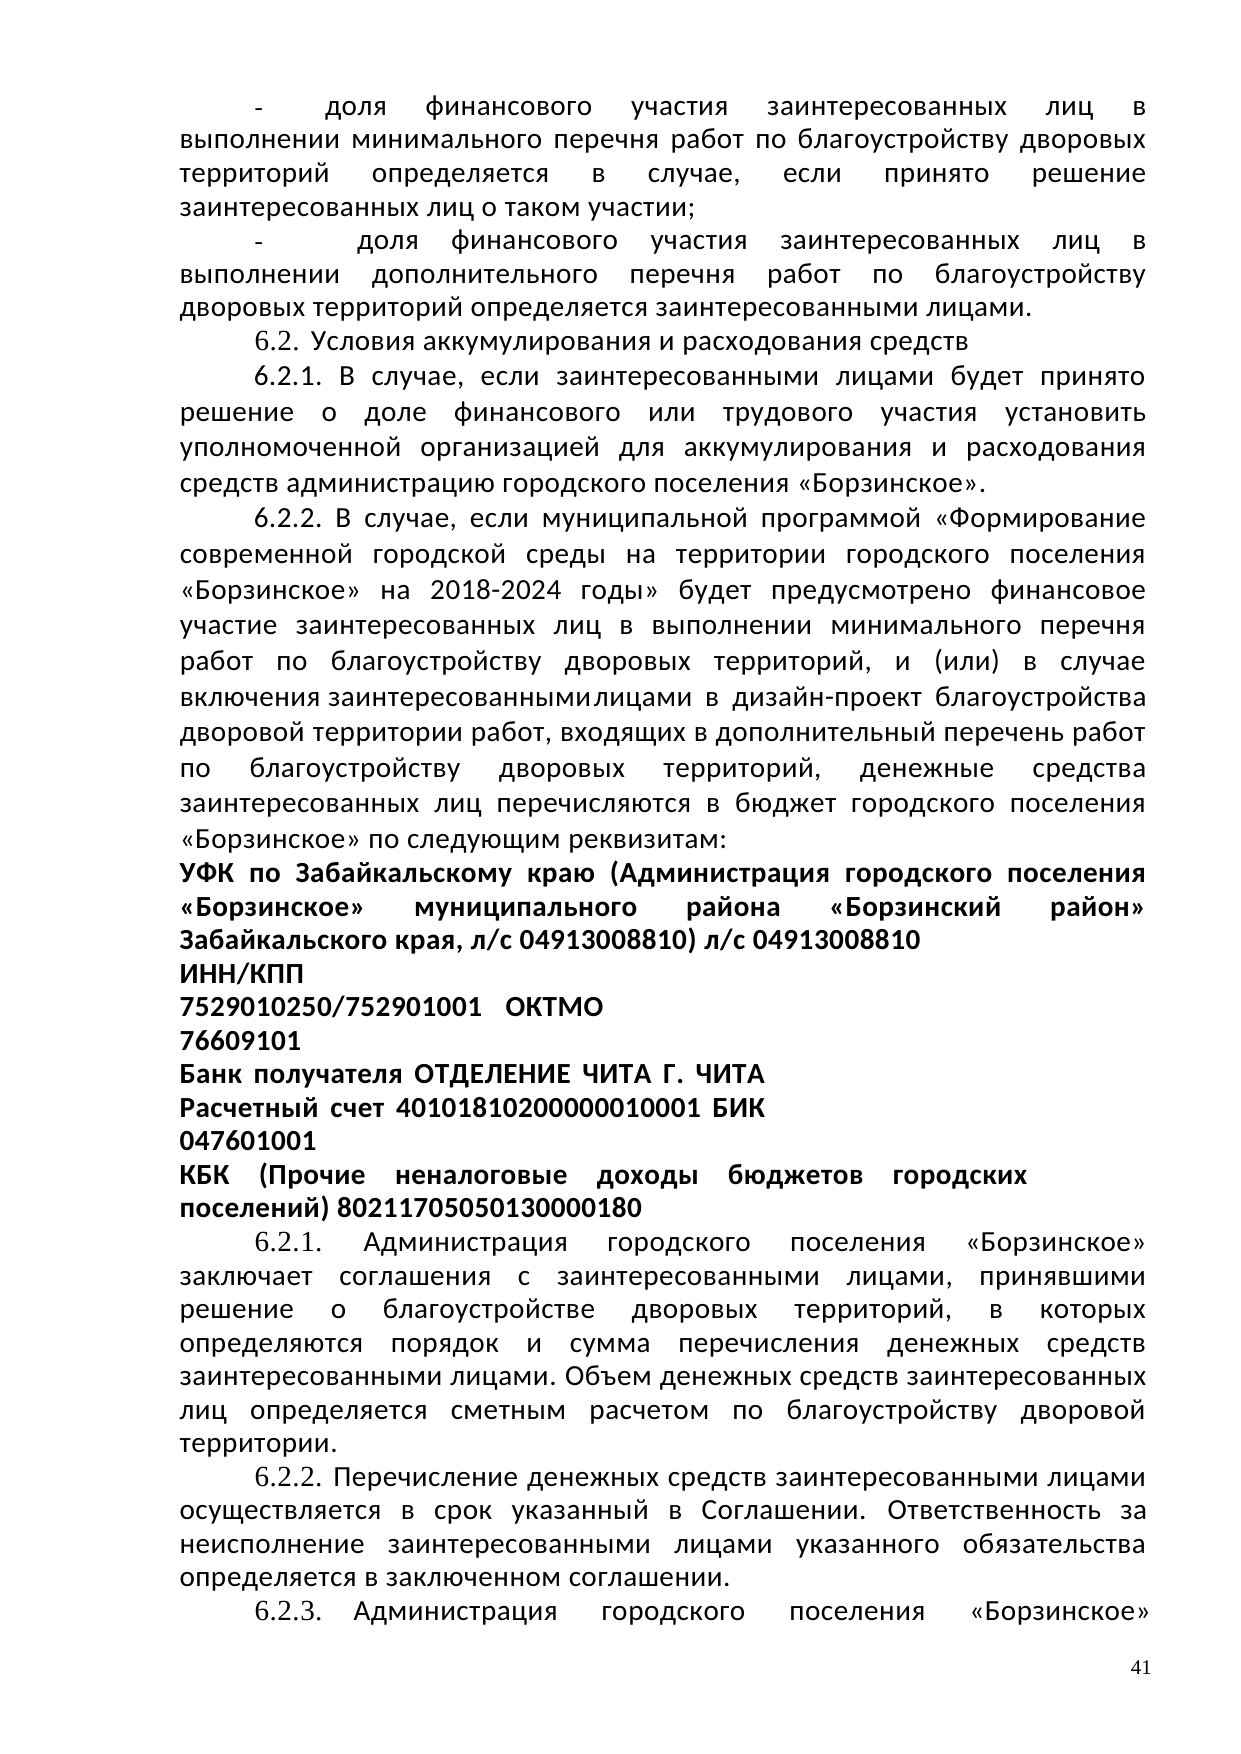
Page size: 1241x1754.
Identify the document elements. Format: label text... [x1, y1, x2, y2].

text ИНН/КПП 7529010250/752901001 ОКТМО 76609101 [179, 956, 604, 1057]
text КБК (Прочие неналоговые доходы бюджетов городских поселений) 80211705050130000180 [179, 1158, 1029, 1225]
text 6.2.1. В случае, если заинтересованными лицами будет принято решение о доле финансового или трудового участия установить уполномоченной организацией для аккумулирования и расходования средств администрацию городского поселения «Борзинское». [179, 357, 1147, 499]
list Перечисление денежных средств заинтересованными лицами осуществляется в срок указанный в Соглашении. Ответственность за неисполнение заинтересованными лицами указанного обязательства определяется в заключенном соглашении. [179, 1459, 1147, 1594]
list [179, 1594, 1152, 1627]
list Условия аккумулирования и расходования средств [179, 323, 1152, 357]
list Администрация городского поселения «Борзинское» заключает соглашения с заинтересованными лицами, принявшими решение о благоустройстве дворовых территорий, в которых определяются порядок и сумма перечисления денежных средств заинтересованными лицами. Объем денежных средств заинтересованных лиц определяется сметным расчетом по благоустройству дворовой территории. [179, 1225, 1147, 1459]
text 6.2.2. В случае, если муниципальной программой «Формирование современной городской среды на территории городского поселения «Борзинское» на 2018-2024 годы» будет предусмотрено финансовое участие заинтересованных лиц в выполнении минимального перечня работ по благоустройству дворовых территорий, и (или) в случае включения заинтересованными лицами в дизайн-проект благоустройства дворовой территории работ, входящих в дополнительный перечень работ по благоустройству дворовых территорий, денежные средства заинтересованных лиц перечисляются в бюджет городского поселения «Борзинское» по следующим реквизитам: [179, 499, 1147, 856]
text УФК по Забайкальскому краю (Администрация городского поселения «Борзинское» муниципального района «Борзинский район» Забайкальского края, л/с 04913008810) л/с 04913008810 [179, 856, 1147, 956]
list доля финансового участия заинтересованных лиц в выполнении дополнительного перечня работ по благоустройству дворовых территорий определяется заинтересованными лицами. [179, 223, 1147, 323]
list доля финансового участия заинтересованных лиц в выполнении минимального перечня работ по благоустройству дворовых территорий определяется в случае, если принято решение заинтересованных лиц о таком участии; [179, 89, 1147, 223]
text Банк получателя ОТДЕЛЕНИЕ ЧИТА Г. ЧИТА Расчетный счет 40101810200000010001 БИК 047601001 [179, 1057, 766, 1158]
